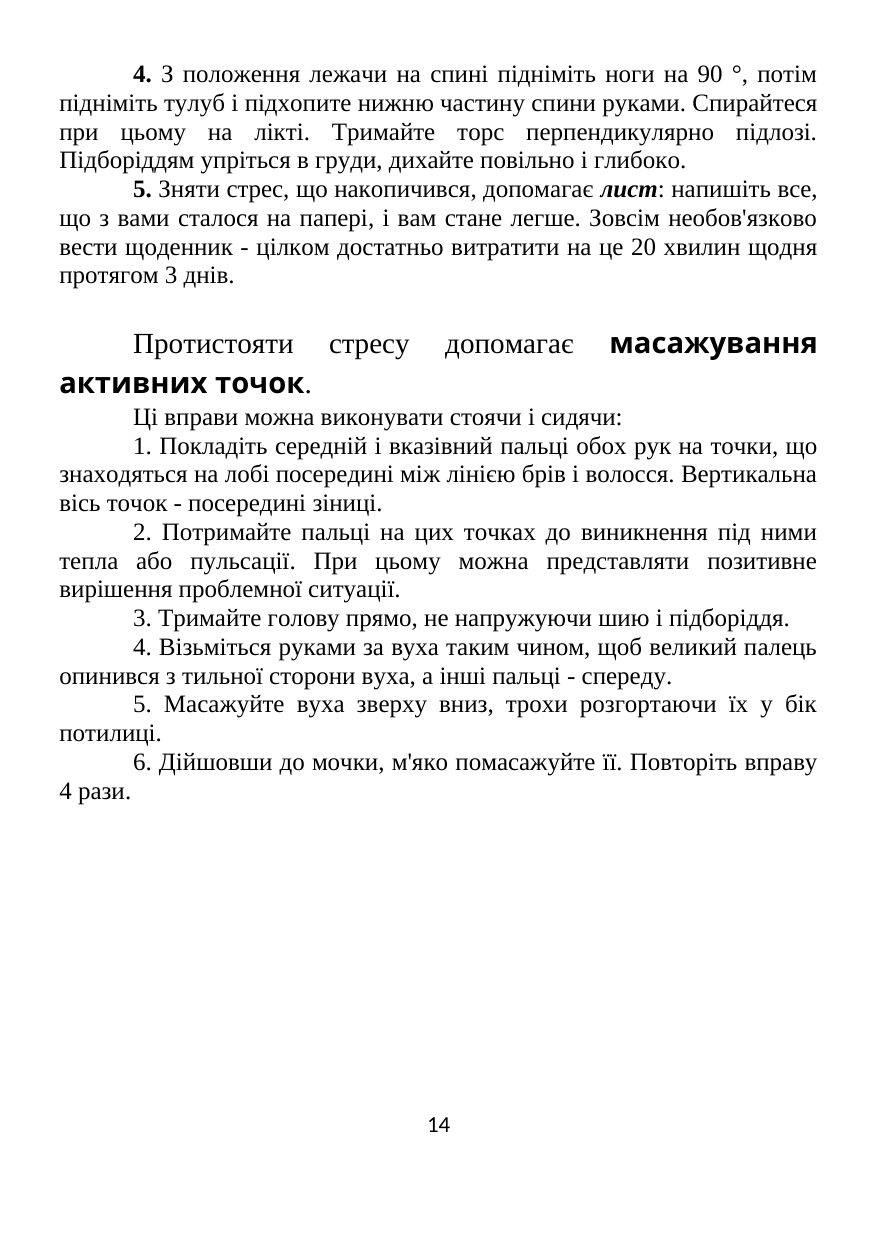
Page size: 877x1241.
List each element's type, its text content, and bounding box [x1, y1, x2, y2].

text 1. Покладіть середній і вказівний пальці обох рук на точки, що знаходяться на лобі посередині між лінією брів і волосся. Вертикальна вісь точок - посередині зіниці. [59, 431, 818, 517]
text Ці вправи можна виконувати стоячи і сидячи: [59, 402, 818, 431]
text Протистояти стресу допомагає масажування активних точок. [59, 323, 818, 402]
text 2. Потримайте пальці на цих точках до виникнення під ними тепла або пульсації. При цьому можна представляти позитивне вирішення проблемної ситуації. [59, 517, 818, 603]
text 5. Масажуйте вуха зверху вниз, трохи розгортаючи їх у бік потилиці. [59, 689, 818, 747]
text 3. Тримайте голову прямо, не напружуючи шию і підборіддя. [59, 603, 818, 632]
text 6. Дійшовши до мочки, м'яко помасажуйте її. Повторіть вправу 4 рази. [59, 747, 818, 804]
text 5. Зняти стрес, що накопичився, допомагає лист: напишіть все, що з вами сталося на папері, і вам стане легше. Зовсім необов'язково вести щоденник - цілком достатньо витратити на це 20 хвилин щодня протягом 3 днів. [59, 174, 818, 289]
text 4. Візьміться руками за вуха таким чином, щоб великий палець опинився з тильної сторони вуха, а інші пальці - спереду. [59, 632, 818, 689]
text 4. З положення лежачи на спині підніміть ноги на 90 °, потім підніміть тулуб і підхопите нижню частину спини руками. Спирайтеся при цьому на лікті. Тримайте торс перпендикулярно підлозі. Підборіддям упріться в груди, дихайте повільно і глибоко. [59, 59, 818, 174]
